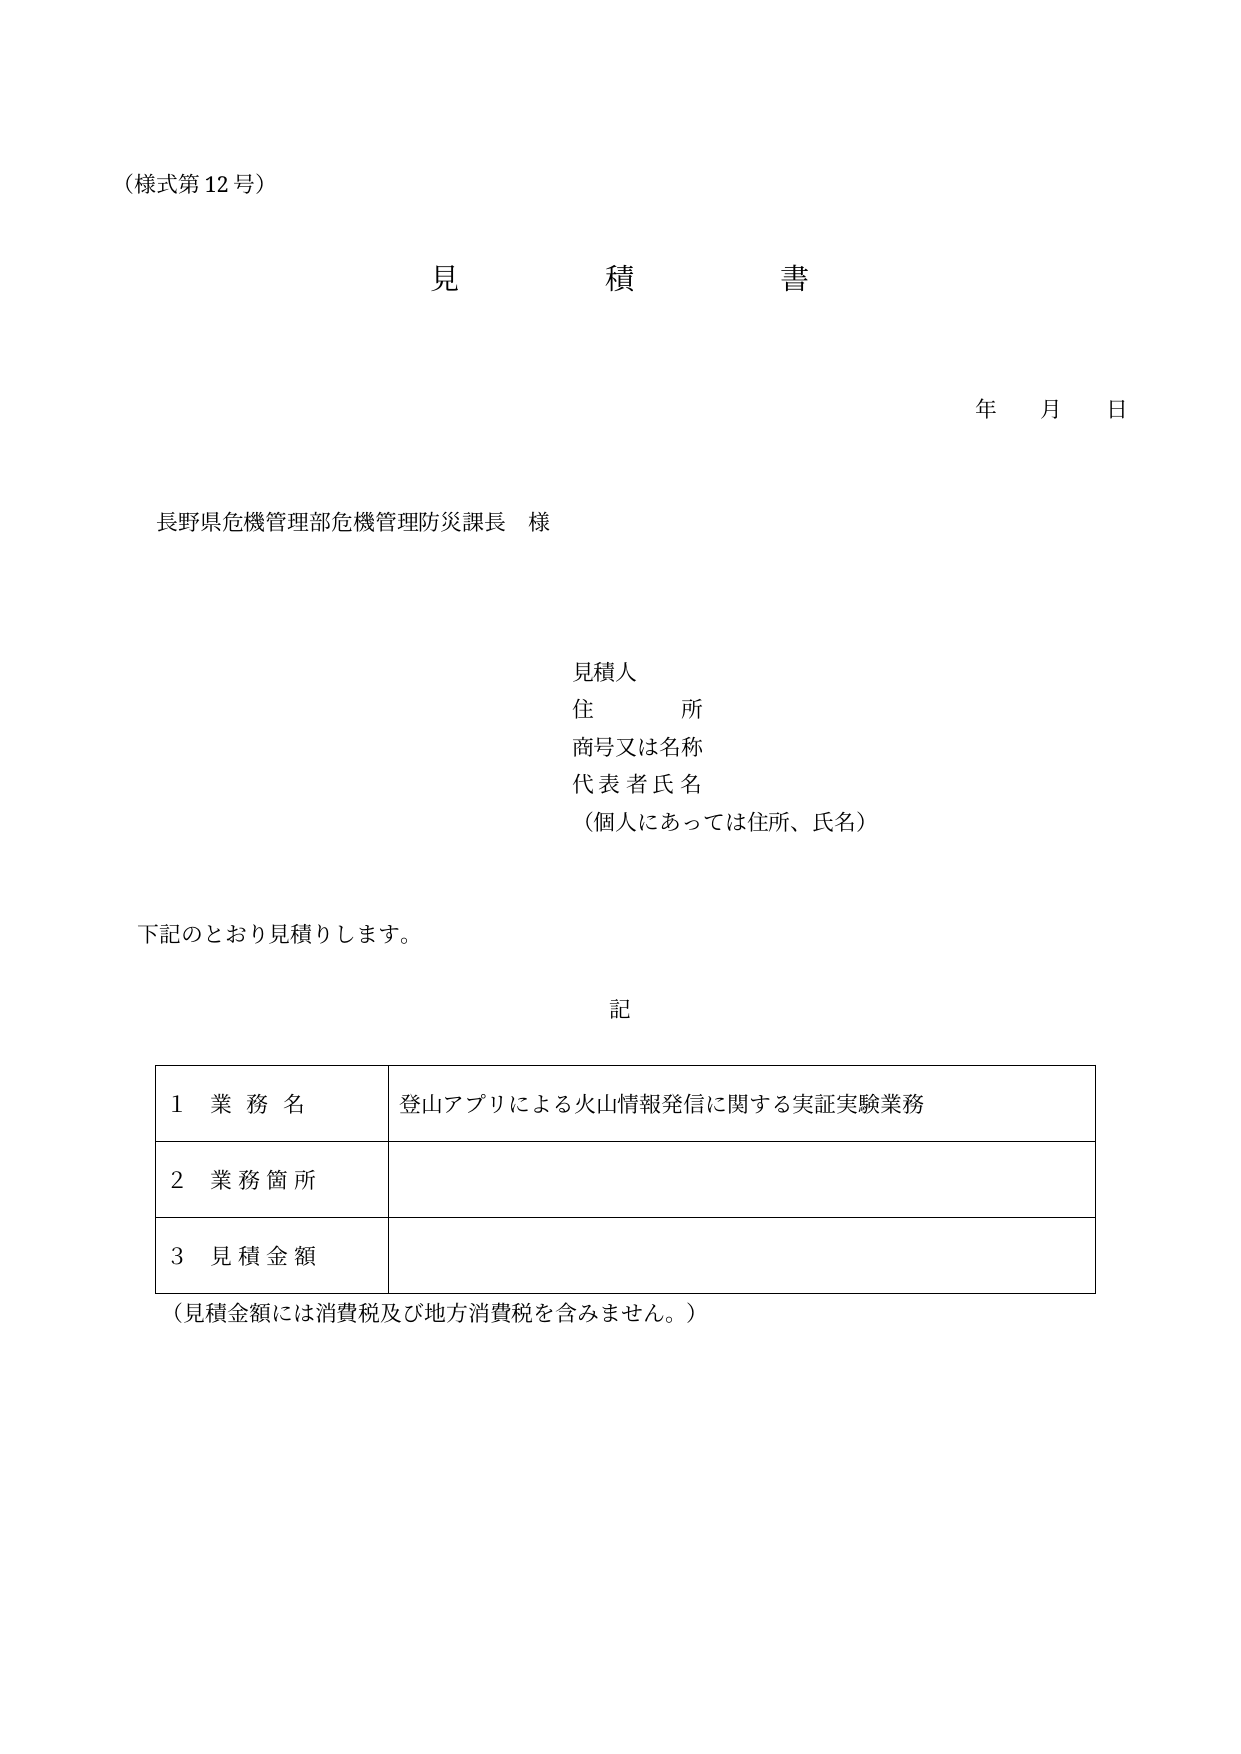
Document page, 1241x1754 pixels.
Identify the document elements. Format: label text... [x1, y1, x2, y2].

text 住 所 [112, 689, 1128, 727]
text 見 積 書 [112, 239, 1128, 314]
table_cell ２ 業務箇所 [156, 1142, 388, 1217]
text 下記のとおり見積りします。 [112, 914, 1128, 952]
table_cell [389, 1142, 1095, 1217]
text 年 月 日 [112, 389, 1128, 427]
table_cell （見積金額には消費税及び地方消費税を含みません。） [112, 1293, 728, 1368]
text 代表者氏名 [112, 764, 1128, 802]
text 見積人 [112, 652, 1128, 689]
text 商号又は名称 [112, 727, 1128, 764]
text 記 [112, 989, 1128, 1027]
table_cell ３ 見積金額 [156, 1218, 388, 1293]
table_cell [389, 1218, 1095, 1293]
table_header 登山アプリによる火山情報発信に関する実証実験業務 [389, 1066, 1095, 1141]
subtitle （様式第12号） [112, 164, 1128, 202]
text 長野県危機管理部危機管理防災課長 様 [112, 502, 1128, 539]
table_header １ 業務名 [156, 1066, 388, 1141]
text （個人にあっては住所、氏名） [112, 802, 1128, 839]
